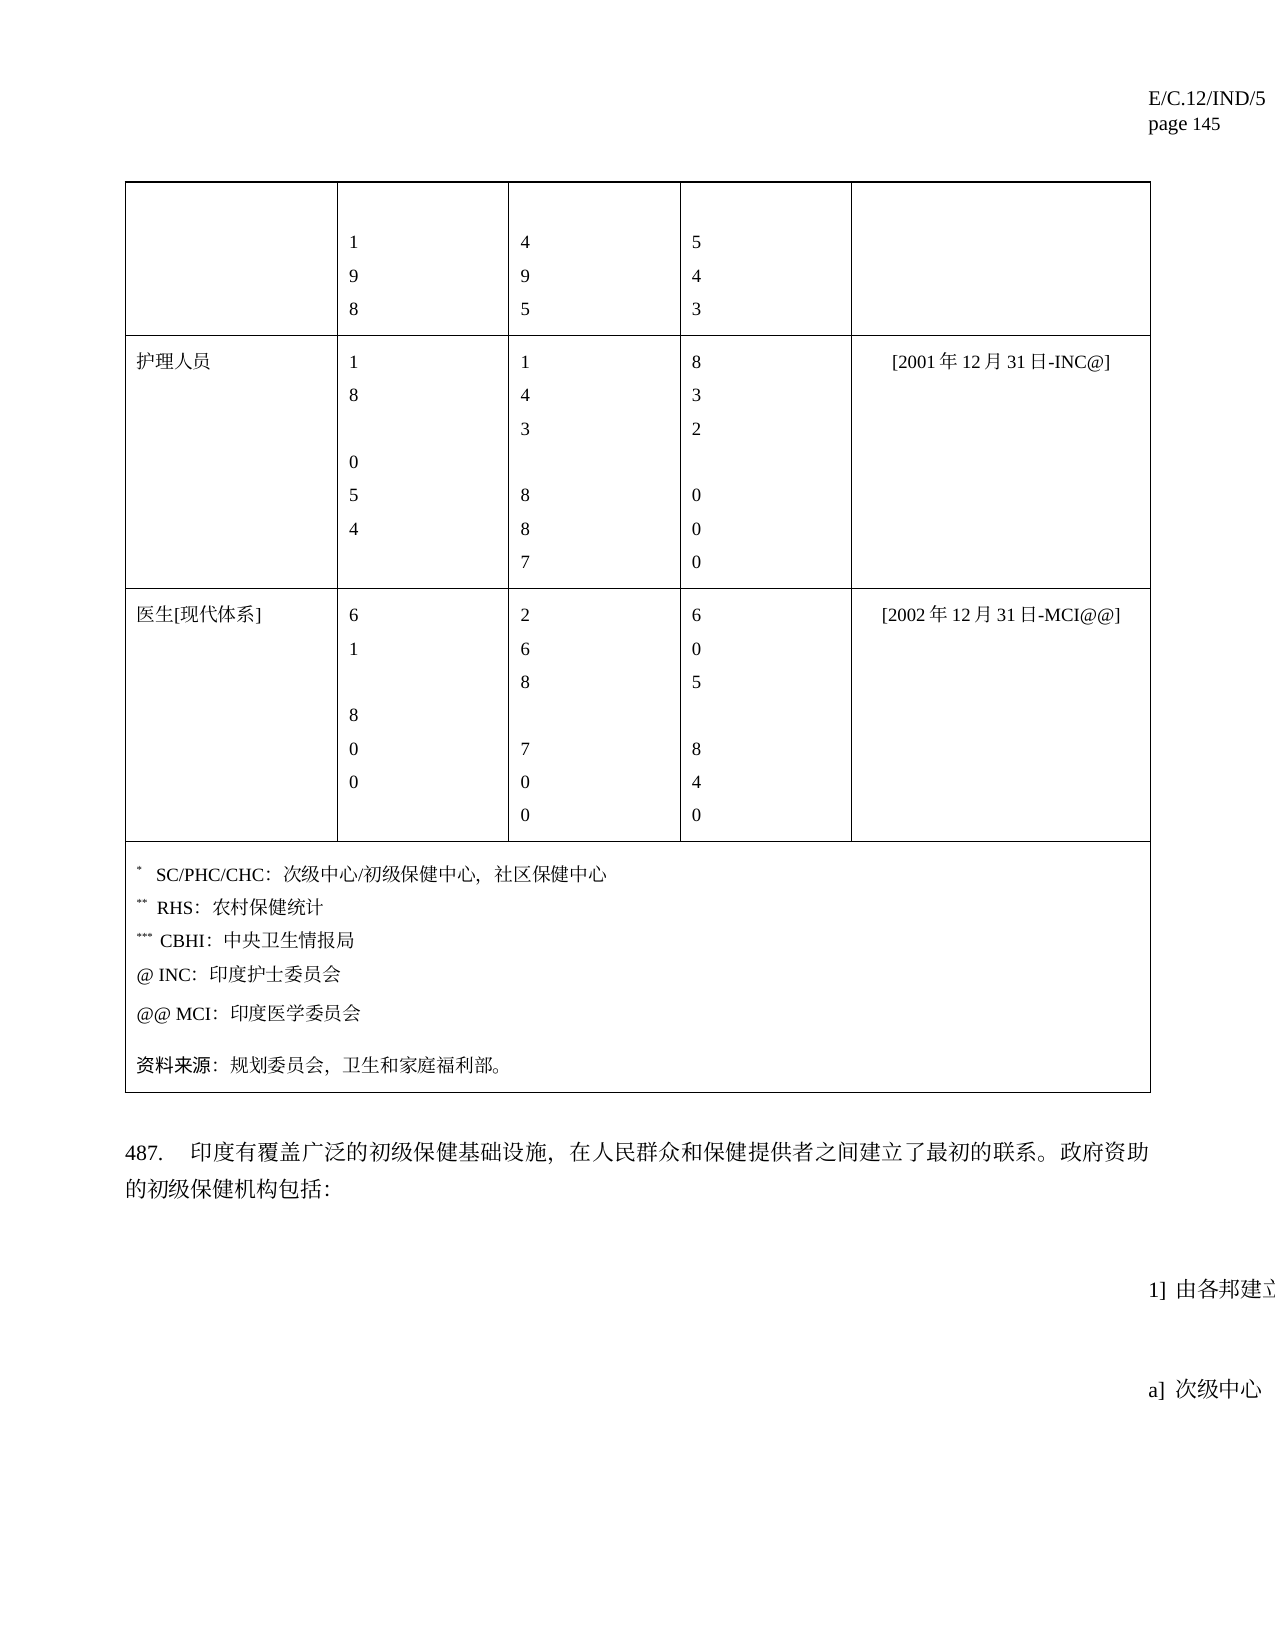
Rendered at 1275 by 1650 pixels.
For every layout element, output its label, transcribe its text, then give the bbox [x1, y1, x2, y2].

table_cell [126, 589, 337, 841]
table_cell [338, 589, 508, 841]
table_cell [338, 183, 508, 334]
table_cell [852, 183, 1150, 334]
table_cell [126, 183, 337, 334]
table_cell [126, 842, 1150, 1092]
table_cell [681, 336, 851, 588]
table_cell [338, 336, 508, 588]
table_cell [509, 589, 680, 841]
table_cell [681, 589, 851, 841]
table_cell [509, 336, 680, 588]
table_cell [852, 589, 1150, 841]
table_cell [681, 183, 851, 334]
text [a] 次级中心 [1148, 1330, 1275, 1405]
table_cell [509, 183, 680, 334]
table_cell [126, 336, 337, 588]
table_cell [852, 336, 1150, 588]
text [1] 由各邦建立的农村现代医学初级保健基础设施包括： [1148, 1230, 1275, 1305]
text 487. 印度有覆盖广泛的初级保健基础设施，在人民群众和保健提供者之间建立了最初的联系。政府资助的初级保健机构包括： [125, 1130, 1150, 1205]
